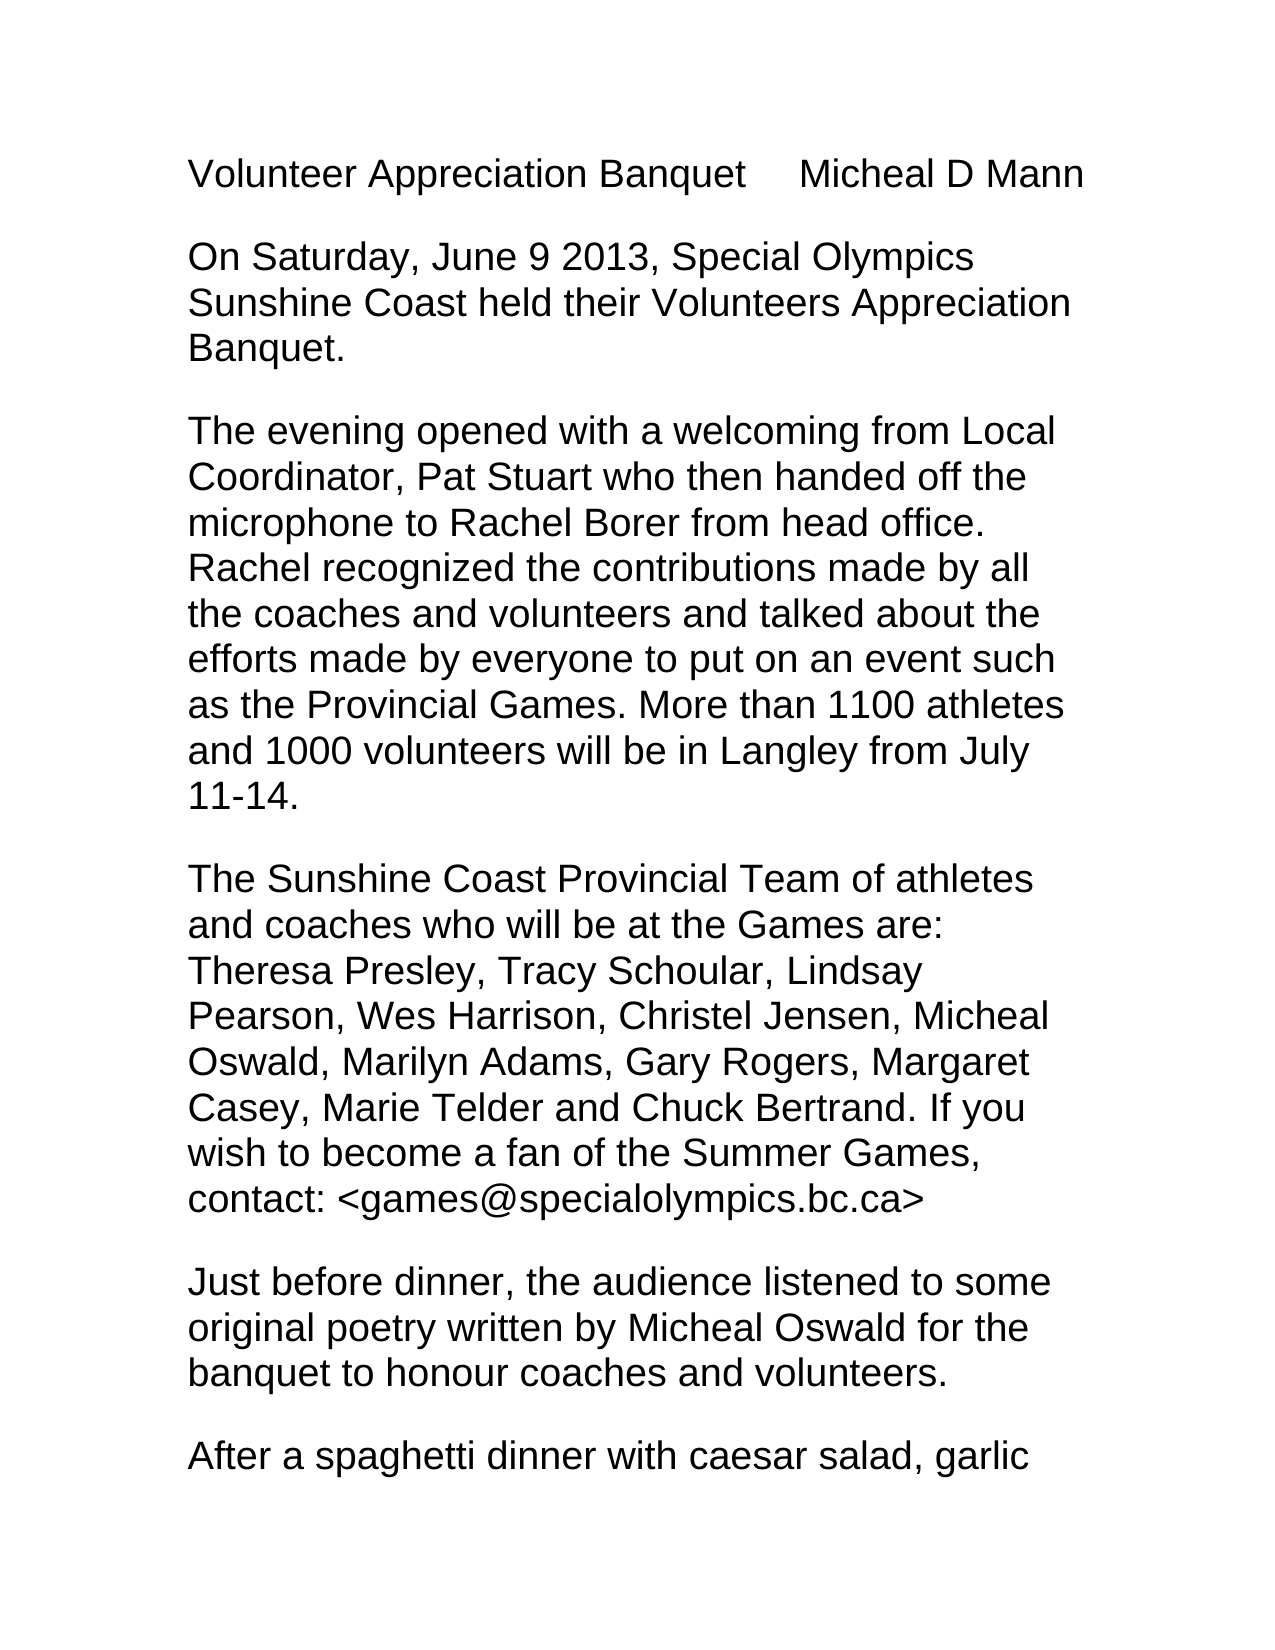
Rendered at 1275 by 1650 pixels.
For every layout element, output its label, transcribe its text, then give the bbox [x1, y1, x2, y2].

text Volunteer Appreciation Banquet Micheal D Mann [187, 150, 1087, 196]
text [187, 1432, 1087, 1478]
text The evening opened with a welcoming from Local Coordinator, Pat Stuart who then handed off the microphone to Rachel Borer from head office. Rachel recognized the contributions made by all the coaches and volunteers and talked about the efforts made by everyone to put on an event such as the Provincial Games. More than 1100 athletes and 1000 volunteers will be in Langley from July 11-14. [187, 407, 1087, 818]
text On Saturday, June 9 2013, Special Olympics Sunshine Coast held their Volunteers Appreciation Banquet. [187, 233, 1087, 370]
text The Sunshine Coast Provincial Team of athletes and coaches who will be at the Games are: Theresa Presley, Tracy Schoular, Lindsay Pearson, Wes Harrison, Christel Jensen, Micheal Oswald, Marilyn Adams, Gary Rogers, Margaret Casey, Marie Telder and Chuck Bertrand. If you wish to become a fan of the Summer Games, contact: <games@specialolympics.bc.ca> [187, 856, 1087, 1221]
text Just before dinner, the audience listened to some original poetry written by Micheal Oswald for the banquet to honour coaches and volunteers. [187, 1258, 1087, 1395]
